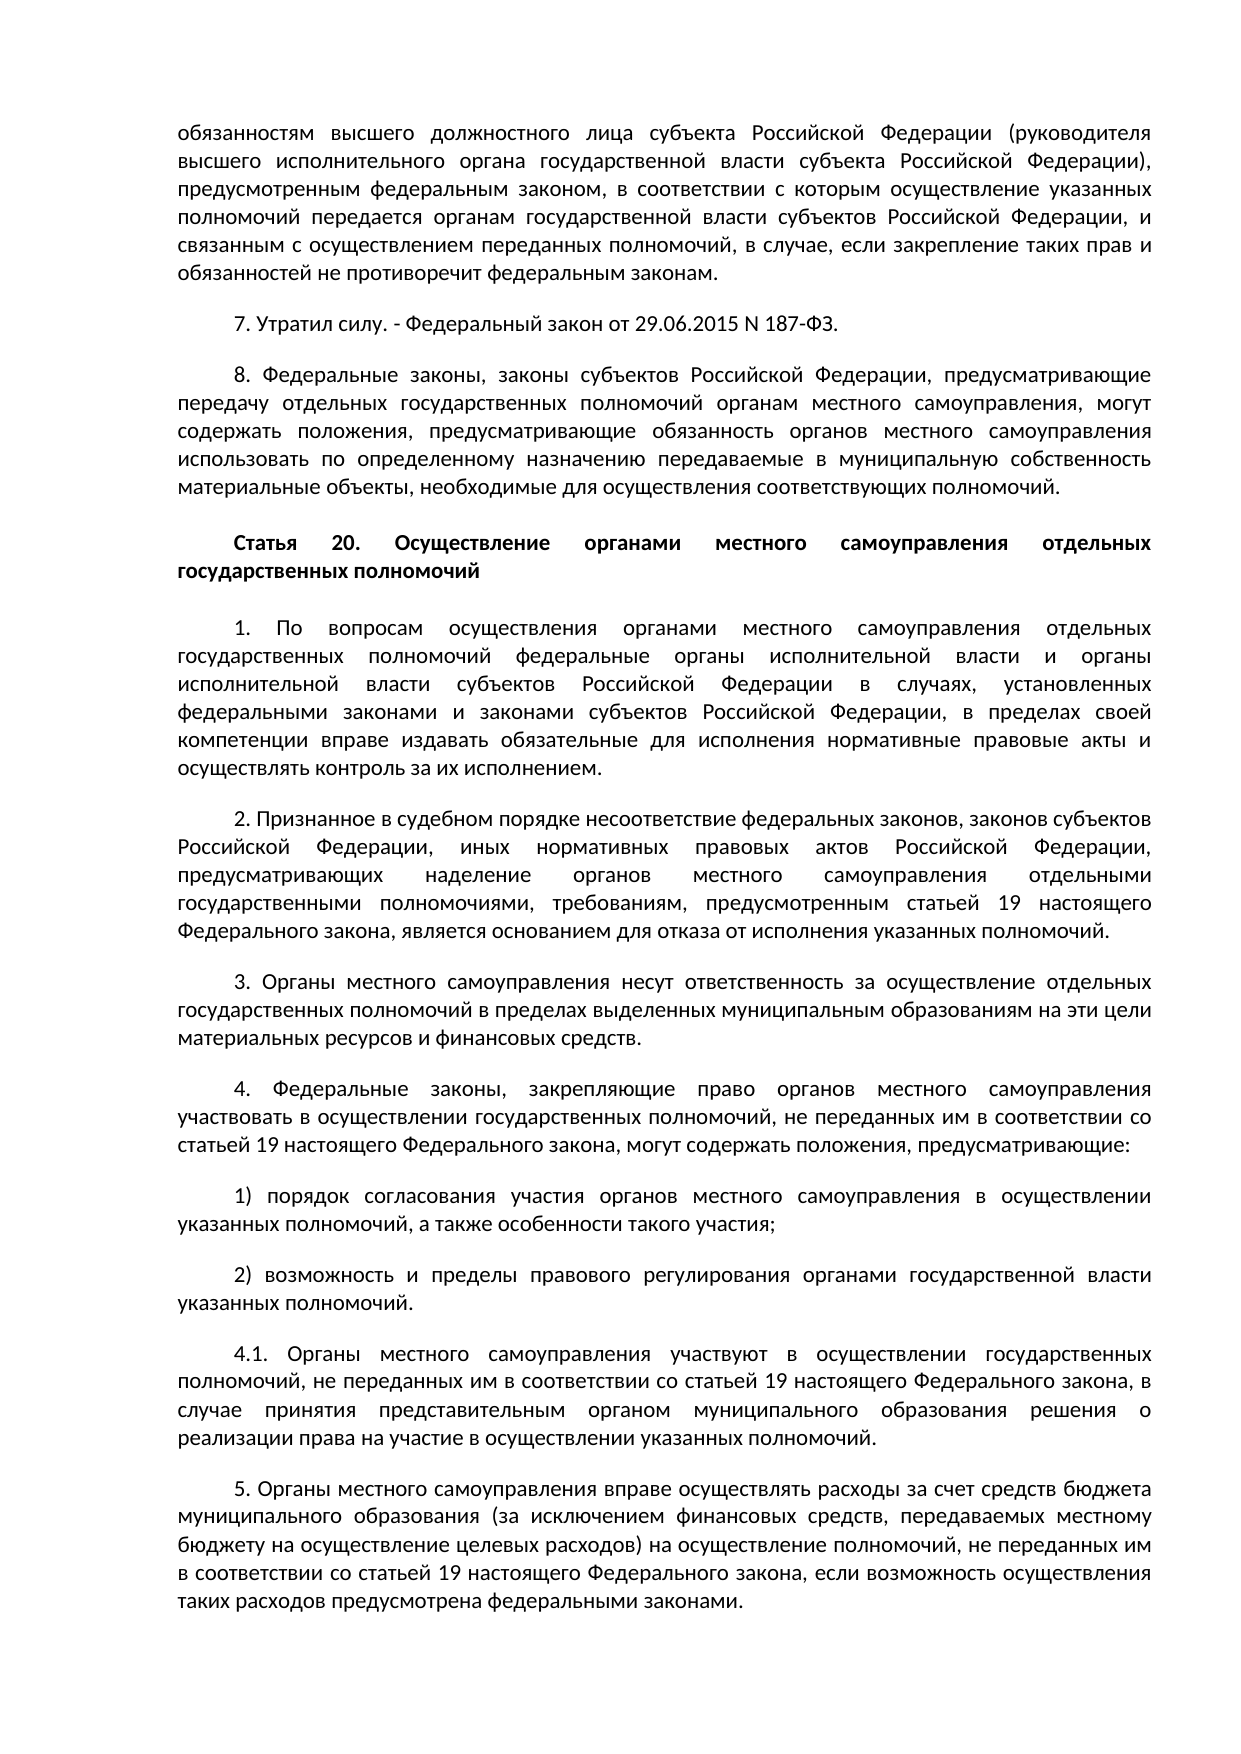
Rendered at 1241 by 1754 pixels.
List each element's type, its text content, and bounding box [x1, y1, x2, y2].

text 3. Органы местного самоуправления несут ответственность за осуществление отдельных государственных полномочий в пределах выделенных муниципальным образованиям на эти цели материальных ресурсов и финансовых средств. [177, 967, 1152, 1051]
text 7. Утратил силу. - Федеральный закон от 29.06.2015 N 187-ФЗ. [177, 309, 1152, 337]
text 4.1. Органы местного самоуправления участвуют в осуществлении государственных полномочий, не переданных им в соответствии со статьей 19 настоящего Федерального закона, в случае принятия представительным органом муниципального образования решения о реализации права на участие в осуществлении указанных полномочий. [177, 1339, 1152, 1451]
text 4. Федеральные законы, закрепляющие право органов местного самоуправления участвовать в осуществлении государственных полномочий, не переданных им в соответствии со статьей 19 настоящего Федерального закона, могут содержать положения, предусматривающие: [177, 1074, 1152, 1158]
text 2) возможность и пределы правового регулирования органами государственной власти указанных полномочий. [177, 1260, 1152, 1316]
text 2. Признанное в судебном порядке несоответствие федеральных законов, законов субъектов Российской Федерации, иных нормативных правовых актов Российской Федерации, предусматривающих наделение органов местного самоуправления отдельными государственными полномочиями, требованиям, предусмотренным статьей 19 настоящего Федерального закона, является основанием для отказа от исполнения указанных полномочий. [177, 804, 1152, 944]
text 1) порядок согласования участия органов местного самоуправления в осуществлении указанных полномочий, а также особенности такого участия; [177, 1181, 1152, 1237]
text Статья 20. Осуществление органами местного самоуправления отдельных государственных полномочий [177, 528, 1152, 584]
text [177, 118, 1152, 286]
text 5. Органы местного самоуправления вправе осуществлять расходы за счет средств бюджета муниципального образования (за исключением финансовых средств, передаваемых местному бюджету на осуществление целевых расходов) на осуществление полномочий, не переданных им в соответствии со статьей 19 настоящего Федерального закона, если возможность осуществления таких расходов предусмотрена федеральными законами. [177, 1474, 1152, 1614]
text 1. По вопросам осуществления органами местного самоуправления отдельных государственных полномочий федеральные органы исполнительной власти и органы исполнительной власти субъектов Российской Федерации в случаях, установленных федеральными законами и законами субъектов Российской Федерации, в пределах своей компетенции вправе издавать обязательные для исполнения нормативные правовые акты и осуществлять контроль за их исполнением. [177, 613, 1152, 781]
text 8. Федеральные законы, законы субъектов Российской Федерации, предусматривающие передачу отдельных государственных полномочий органам местного самоуправления, могут содержать положения, предусматривающие обязанность органов местного самоуправления использовать по определенному назначению передаваемые в муниципальную собственность материальные объекты, необходимые для осуществления соответствующих полномочий. [177, 360, 1152, 500]
